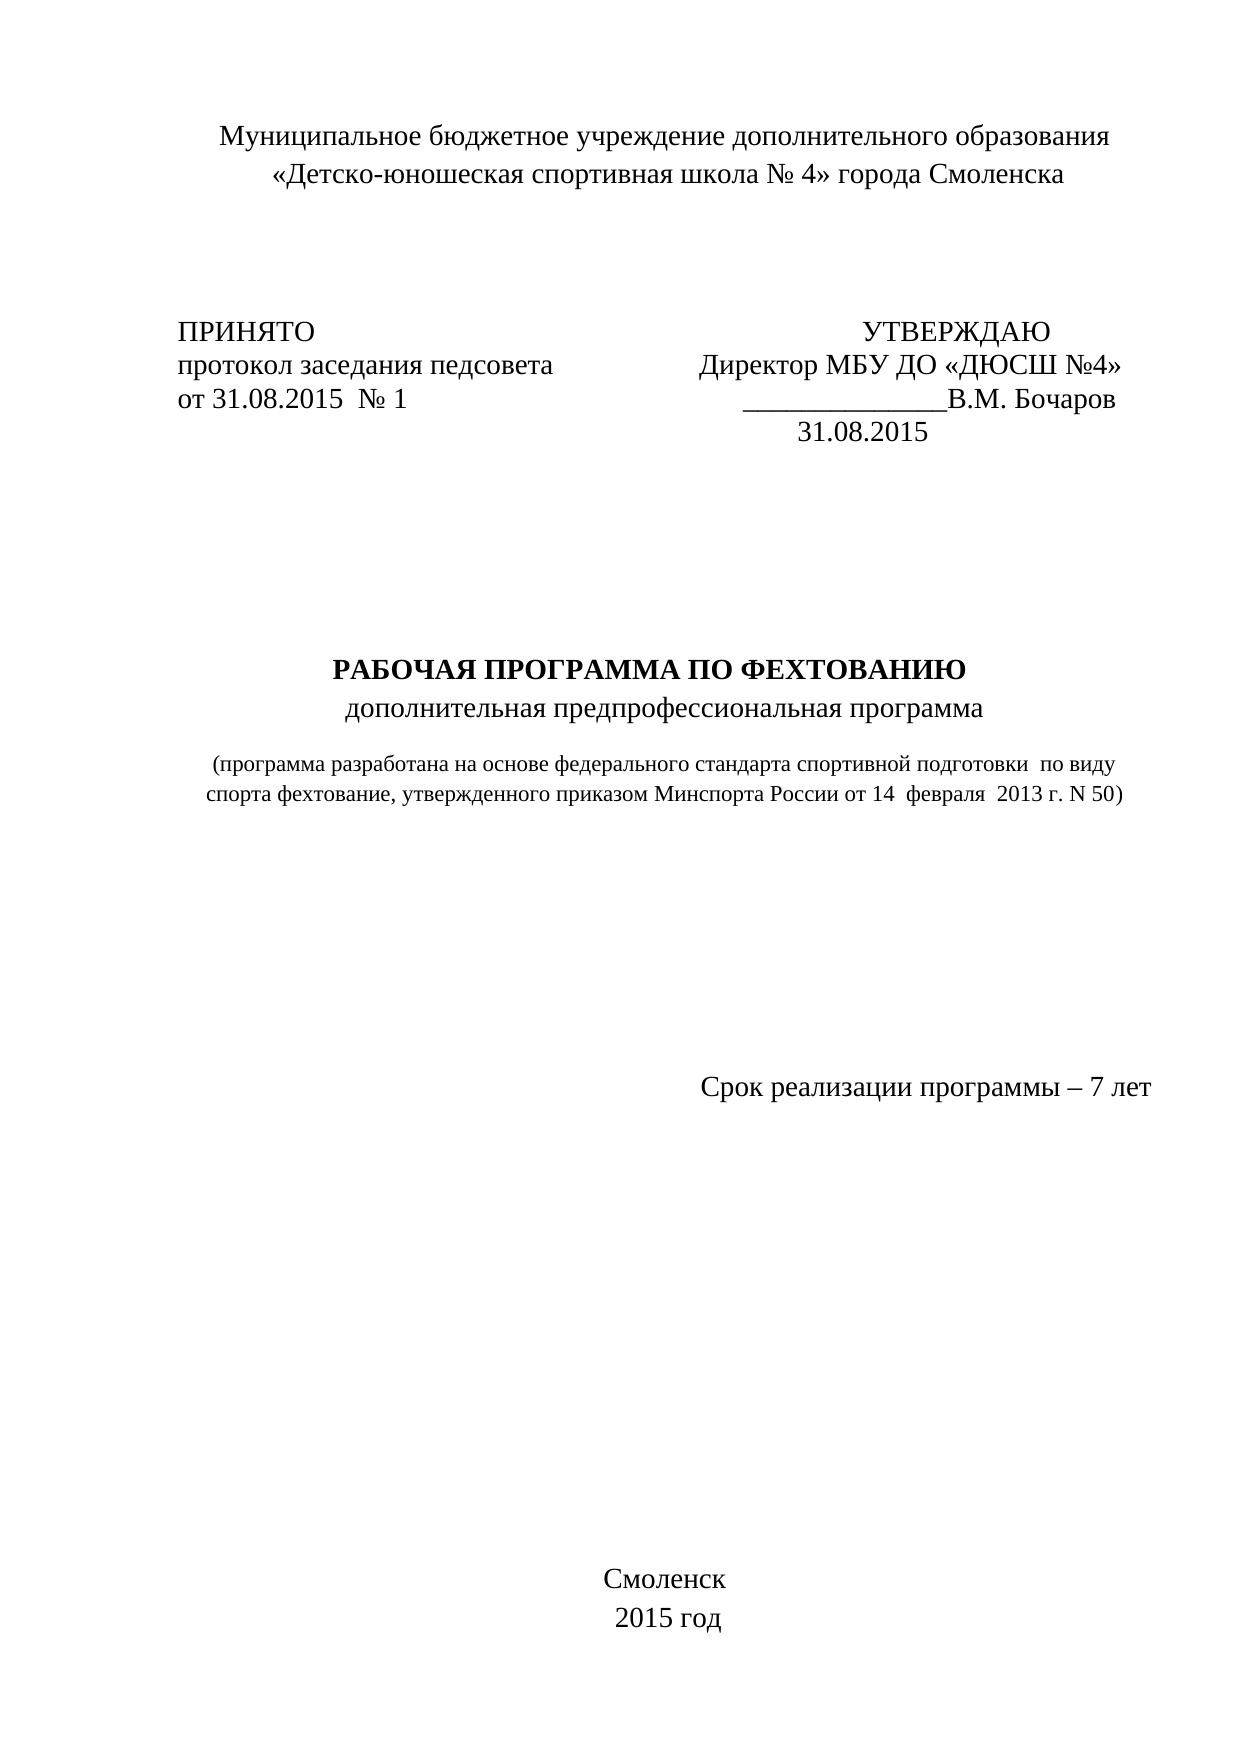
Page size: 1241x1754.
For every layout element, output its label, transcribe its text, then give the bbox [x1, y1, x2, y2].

text «Детско-юношеская спортивная школа № 4» города Смоленска [177, 157, 1152, 190]
text от 31.08.2015 № 1 ______________В.М. Бочаров [177, 381, 1122, 414]
text 2015 год [177, 1600, 1152, 1633]
text дополнительная предпрофессиональная программа [177, 691, 1152, 724]
text протокол заседания педсовета Директор МБУ ДО «ДЮСШ №4» [177, 347, 1122, 381]
text Муниципальное бюджетное учреждение дополнительного образования [177, 118, 1152, 152]
text Срок реализации программы – 7 лет [177, 1069, 1152, 1102]
text ПРИНЯТО УТВЕРЖДАЮ [177, 314, 1122, 347]
text Смоленск [177, 1561, 1152, 1595]
subtitle РАБОЧАЯ ПРОГРАММА ПО ФЕХТОВАНИЮ [177, 652, 1122, 686]
text 31.08.2015 [177, 414, 1122, 448]
text (программа разработана на основе федерального стандарта спортивной подготовки по виду спорта фехтование, утвержденного приказом Минспорта России от 14 февраля 2013 г. N 50) [177, 750, 1152, 807]
